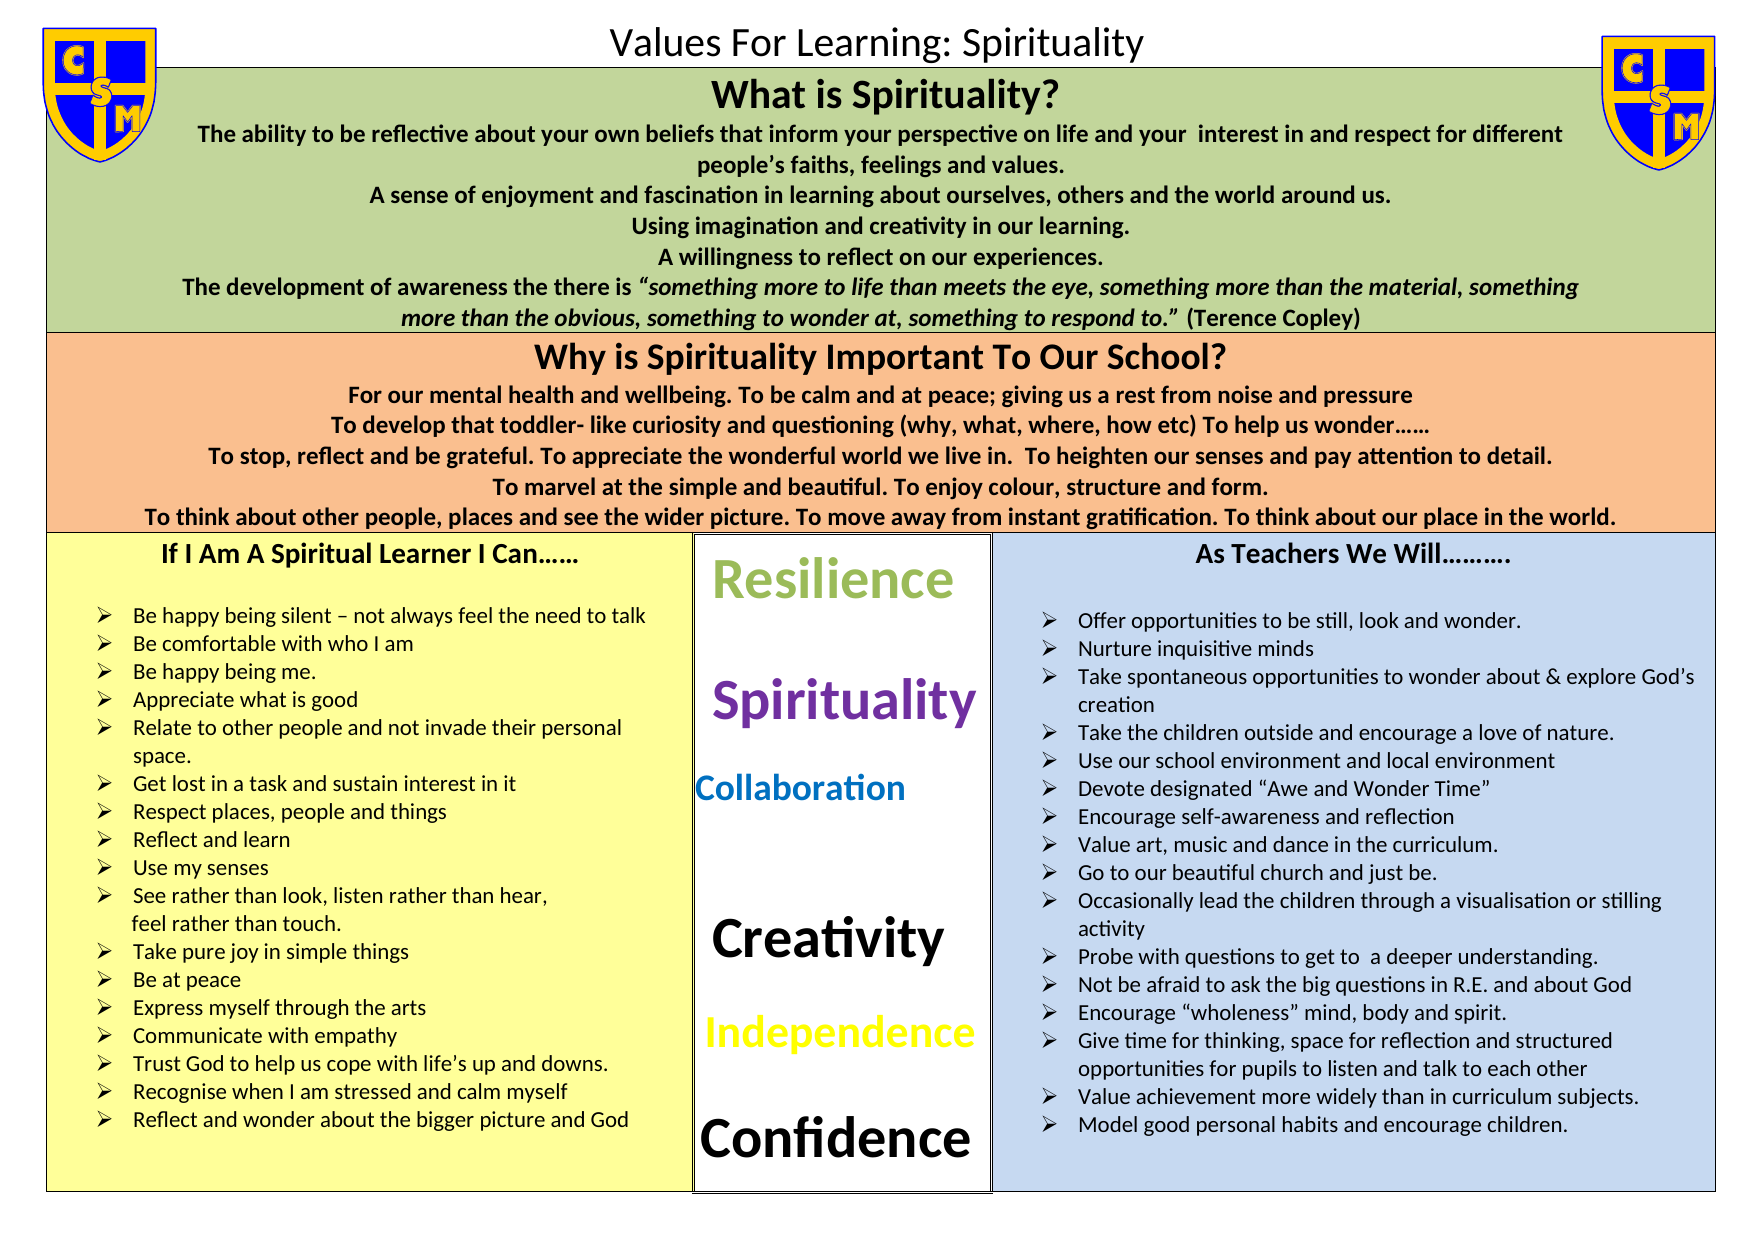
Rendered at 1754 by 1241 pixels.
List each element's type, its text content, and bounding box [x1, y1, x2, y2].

table_cell [695, 535, 990, 1191]
table_header What is Spirituality? The ability to be reflective about your own beliefs that inform your perspective on life and your interest in and respect for different people’s faiths, feelings and values. A sense of enjoyment and fascination in learning about ourselves, others and the world around us. Using imagination and creativity in our learning. A willingness to reflect on our experiences. The development of awareness the there is “something more to life than meets the eye, something more than the material, something more than the obvious, something to wonder at, something to respond to.” (Terence Copley) [47, 68, 1715, 332]
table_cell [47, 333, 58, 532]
table_cell As Teachers We Will………. Offer opportunities to be still, look and wonder. Nurture inquisitive minds Take spontaneous opportunities to wonder about & explore God’s creation Take the children outside and encourage a love of nature. Use our school environment and local environment Devote designated “Awe and Wonder Time” Encourage self-awareness and reflection Value art, music and dance in the curriculum. Go to our beautiful church and just be. Occasionally lead the children through a visualisation or stilling activity Probe with questions to get to a deeper understanding. Not be afraid to ask the big questions in R.E. and about God Encourage “wholeness” mind, body and spirit. Give time for thinking, space for reflection and structured opportunities for pupils to listen and talk to each other Value achievement more widely than in curriculum subjects. Model good personal habits and encourage children. [993, 533, 1715, 1191]
table_cell If I Am A Spiritual Learner I Can…… Be happy being silent – not always feel the need to talk Be comfortable with who I am Be happy being me. Appreciate what is good Relate to other people and not invade their personal space. Get lost in a task and sustain interest in it Respect places, people and things Reflect and learn Use my senses See rather than look, listen rather than hear, feel rather than touch. Take pure joy in simple things Be at peace Express myself through the arts Communicate with empathy Trust God to help us cope with life’s up and downs. Recognise when I am stressed and calm myself Reflect and wonder about the bigger picture and God [47, 533, 692, 1191]
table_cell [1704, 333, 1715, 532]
